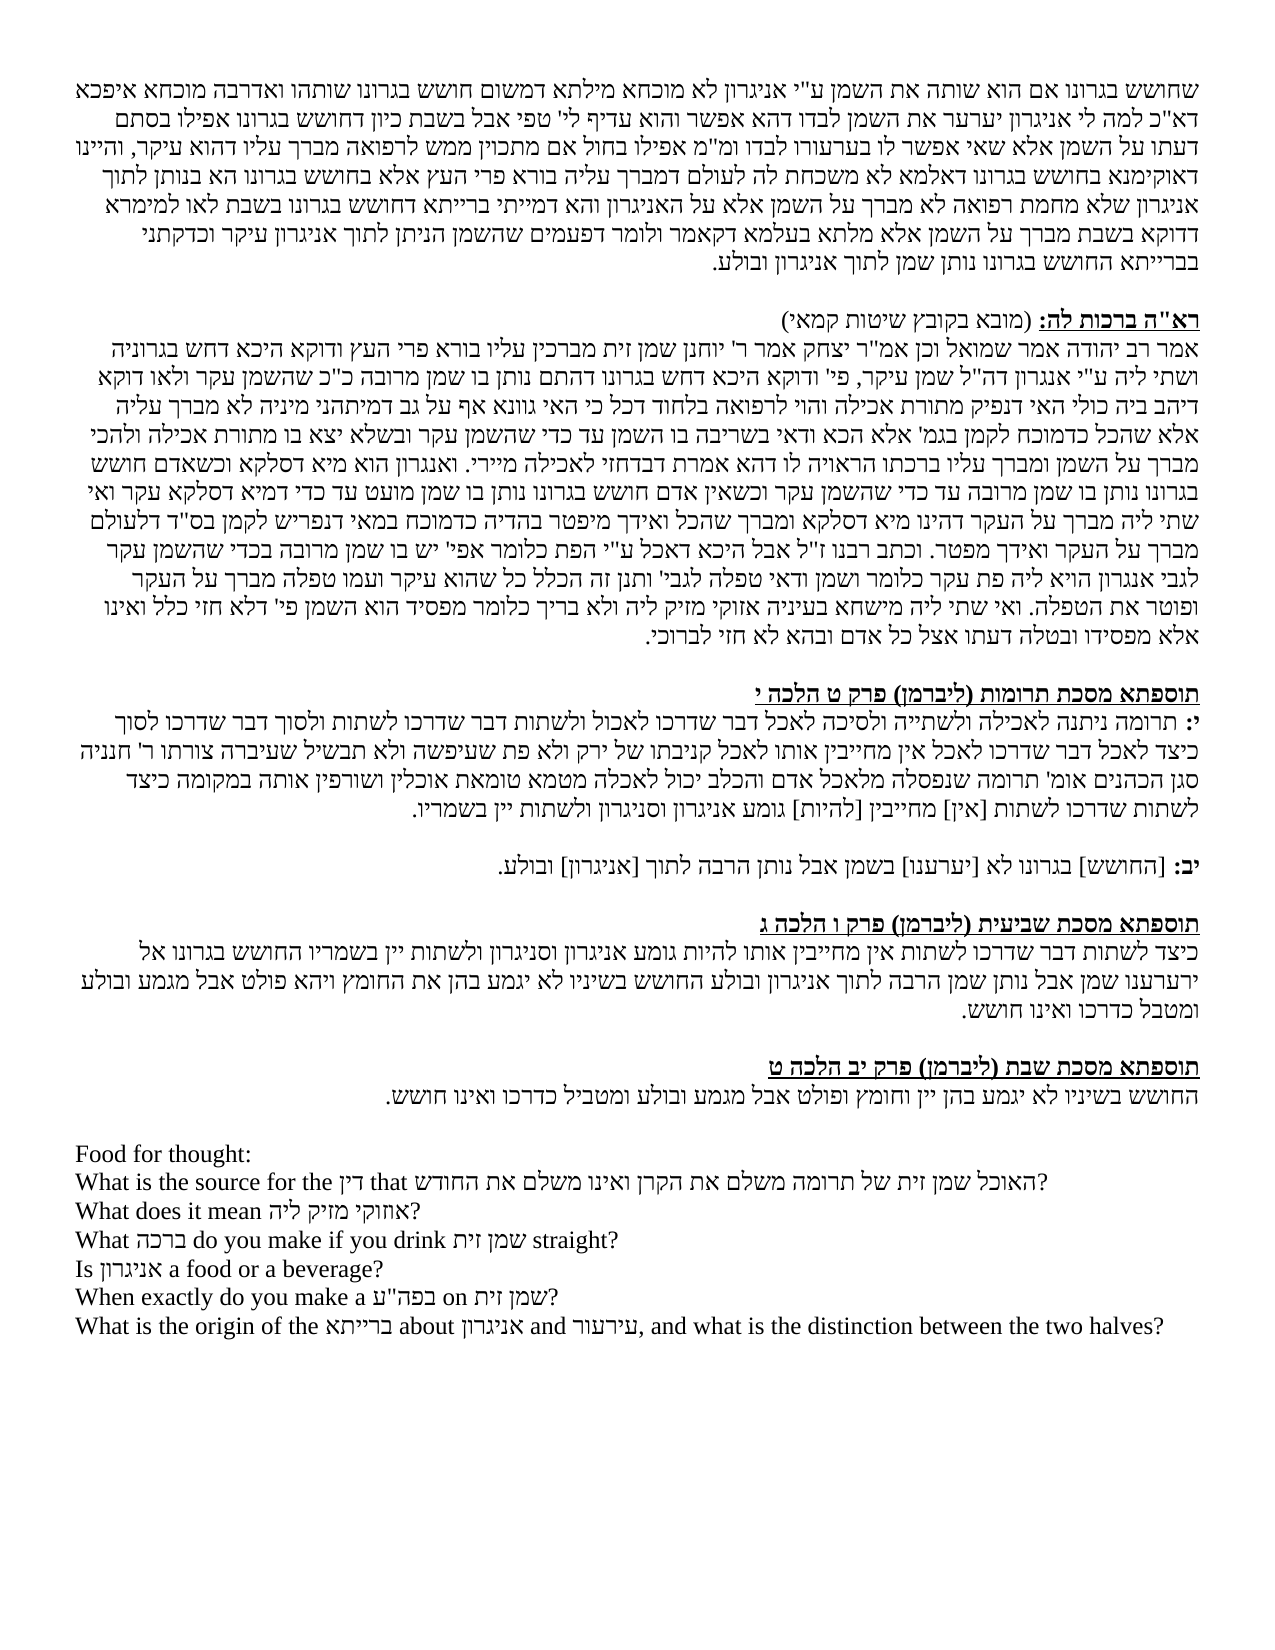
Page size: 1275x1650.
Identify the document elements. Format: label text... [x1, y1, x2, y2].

text What is the origin of the ברייתא about אניגרון and עירעור, and what is the distinction between the two halves? [75, 1311, 1200, 1340]
text When exactly do you make a בפה"ע on שמן זית? [75, 1282, 1200, 1311]
text תוספתא מסכת תרומות (ליברמן) פרק ט הלכה י [75, 679, 1200, 707]
text אמר רב יהודה אמר שמואל וכן אמ"ר יצחק אמר ר' יוחנן שמן זית מברכין עליו בורא פרי העץ ודוקא היכא דחש בגרוניה ושתי ליה ע"י אנגרון דה"ל שמן עיקר, פי' ודוקא היכא דחש בגרונו דהתם נותן בו שמן מרובה כ"כ שהשמן עקר ולאו דוקא דיהב ביה כולי האי דנפיק מתורת אכילה והוי לרפואה בלחוד דכל כי האי גוונא אף על גב דמיתהני מיניה לא מברך עליה אלא שהכל כדמוכח לקמן בגמ' אלא הכא ודאי בשריבה בו השמן עד כדי שהשמן עקר ובשלא יצא בו מתורת אכילה ולהכי מברך על השמן ומברך עליו ברכתו הראויה לו דהא אמרת דבדחזי לאכילה מיירי. ואנגרון הוא מיא דסלקא וכשאדם חושש בגרונו נותן בו שמן מרובה עד כדי שהשמן עקר וכשאין אדם חושש בגרונו נותן בו שמן מועט עד כדי דמיא דסלקא עקר ואי שתי ליה מברך על העקר דהינו מיא דסלקא ומברך שהכל ואידך מיפטר בהדיה כדמוכח במאי דנפריש לקמן בס"ד דלעולם מברך על העקר ואידך מפטר. וכתב רבנו ז"ל אבל היכא דאכל ע"י הפת כלומר אפי' יש בו שמן מרובה בכדי שהשמן עקר לגבי אנגרון הויא ליה פת עקר כלומר ושמן ודאי טפלה לגבי' ותנן זה הכלל כל שהוא עיקר ועמו טפלה מברך על העקר ופוטר את הטפלה. ואי שתי ליה מישחא בעיניה אזוקי מזיק ליה ולא בריך כלומר מפסיד הוא השמן פי' דלא חזי כלל ואינו אלא מפסידו ובטלה דעתו אצל כל אדם ובהא לא חזי לברוכי. [75, 334, 1200, 650]
text תוספתא מסכת שבת (ליברמן) פרק יב הלכה ט [75, 1052, 1200, 1081]
text Food for thought: [75, 1139, 1200, 1167]
text החושש בשיניו לא יגמע בהן יין וחומץ ופולט אבל מגמע ובולע ומטביל כדרכו ואינו חושש. [75, 1081, 1200, 1110]
text יב: [החושש] בגרונו לא [יערענו] בשמן אבל נותן הרבה לתוך [אניגרון] ובולע. [75, 851, 1200, 880]
text י: תרומה ניתנה לאכילה ולשתייה ולסיכה לאכל דבר שדרכו לאכול ולשתות דבר שדרכו לשתות ולסוך דבר שדרכו לסוך כיצד לאכל דבר שדרכו לאכל אין מחייבין אותו לאכל קניבתו של ירק ולא פת שעיפשה ולא תבשיל שעיברה צורתו ר' חנניה סגן הכהנים אומ' תרומה שנפסלה מלאכל אדם והכלב יכול לאכלה מטמא טומאת אוכלין ושורפין אותה במקומה כיצד לשתות שדרכו לשתות [אין] מחייבין [להיות] גומע אניגרון וסניגרון ולשתות יין בשמריו. [75, 707, 1200, 822]
text רא"ה ברכות לה: (מובא בקובץ שיטות קמאי) [75, 305, 1200, 334]
text תוספתא מסכת שביעית (ליברמן) פרק ו הלכה ג [75, 909, 1200, 937]
text כיצד לשתות דבר שדרכו לשתות אין מחייבין אותו להיות גומע אניגרון וסניגרון ולשתות יין בשמריו החושש בגרונו אל ירערענו שמן אבל נותן שמן הרבה לתוך אניגרון ובולע החושש בשיניו לא יגמע בהן את החומץ ויהא פולט אבל מגמע ובולע ומטבל כדרכו ואינו חושש. [75, 937, 1200, 1024]
text What is the source for the דין that האוכל שמן זית של תרומה משלם את הקרן ואינו משלם את החודש? [75, 1167, 1200, 1196]
text What ברכה do you make if you drink שמן זית straight? [75, 1225, 1200, 1254]
text What does it mean אוזוקי מזיק ליה? [75, 1196, 1200, 1225]
text Is אניגרון a food or a beverage? [75, 1254, 1200, 1282]
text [75, 75, 1200, 276]
